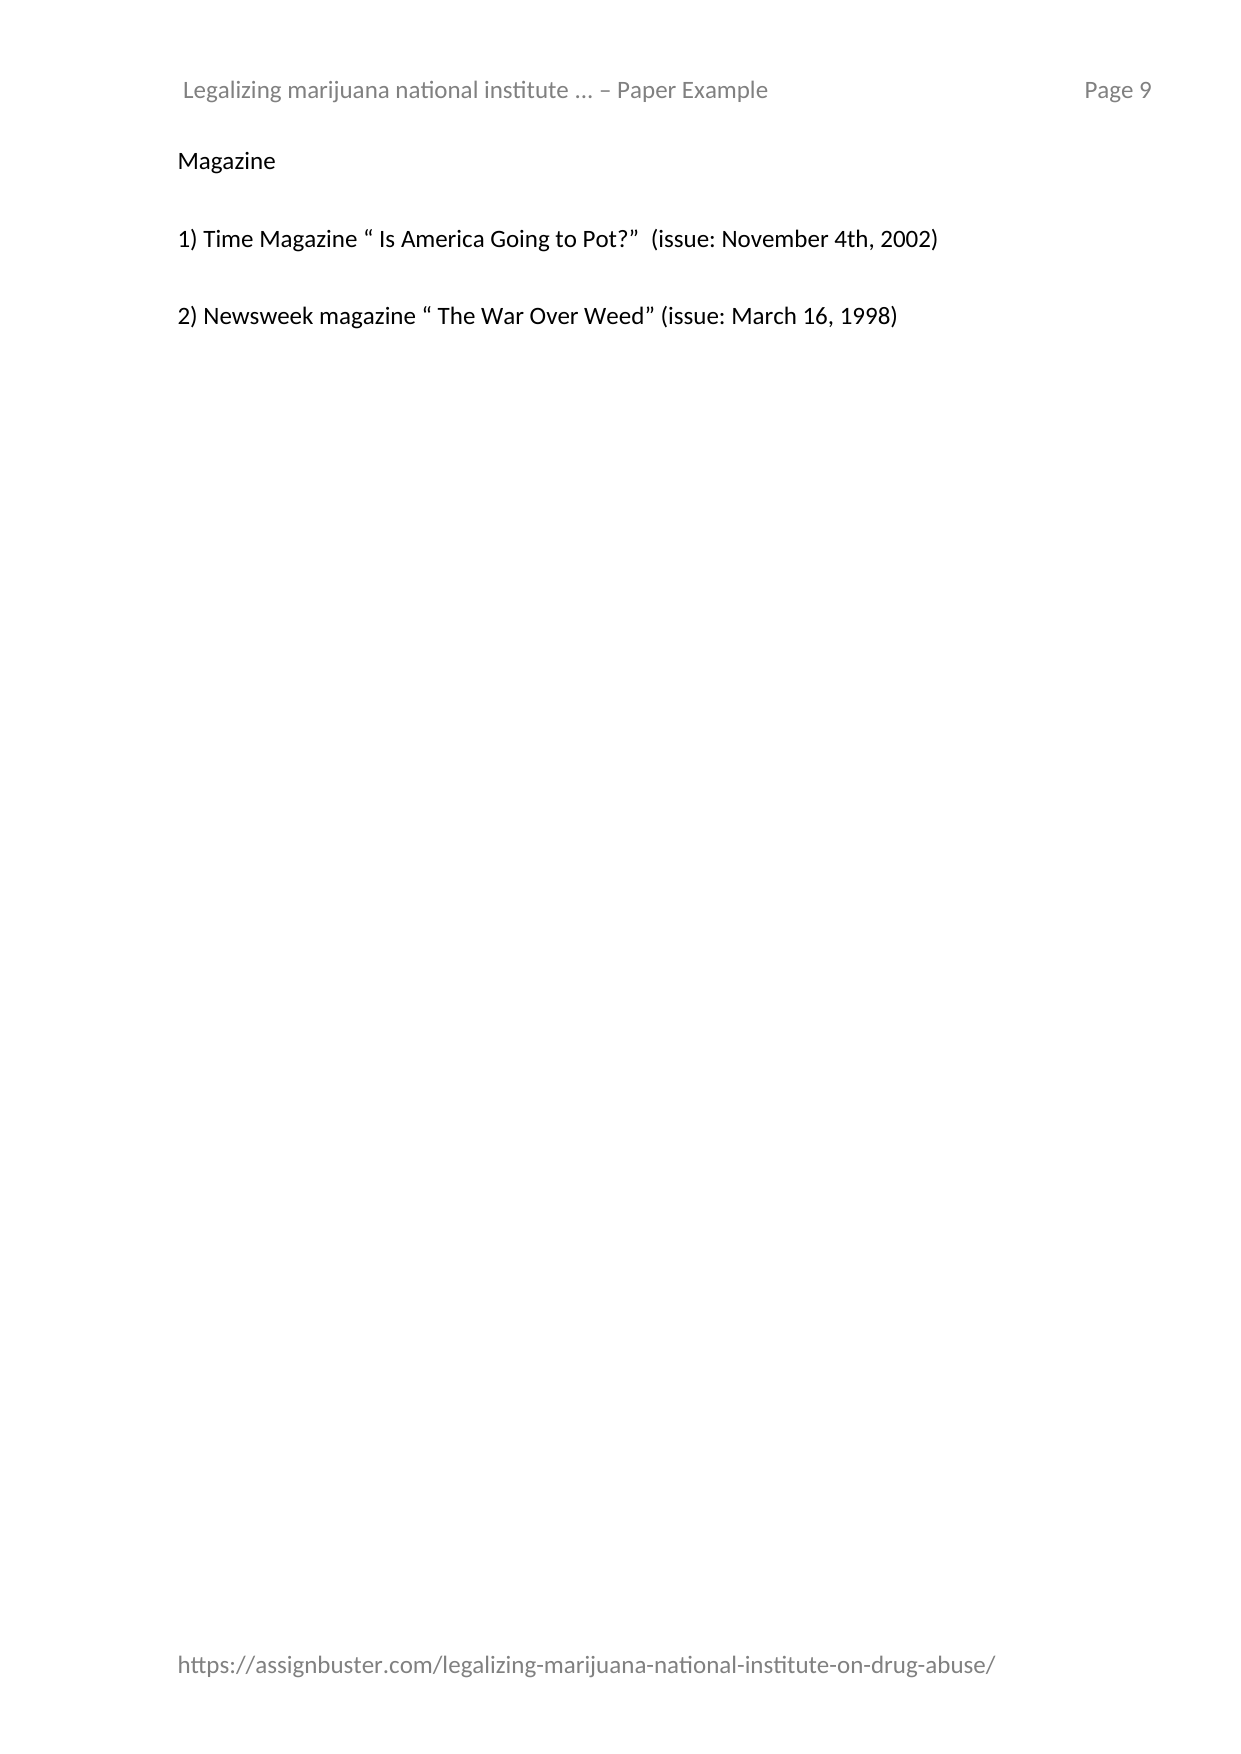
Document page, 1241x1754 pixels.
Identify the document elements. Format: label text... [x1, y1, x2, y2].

text 2) Newsweek magazine “ The War Over Weed” (issue: March 16, 1998) [177, 300, 1152, 331]
text 1) Time Magazine “ Is America Going to Pot?” (issue: November 4th, 2002) [177, 223, 1152, 253]
text Magazine [177, 145, 1152, 176]
